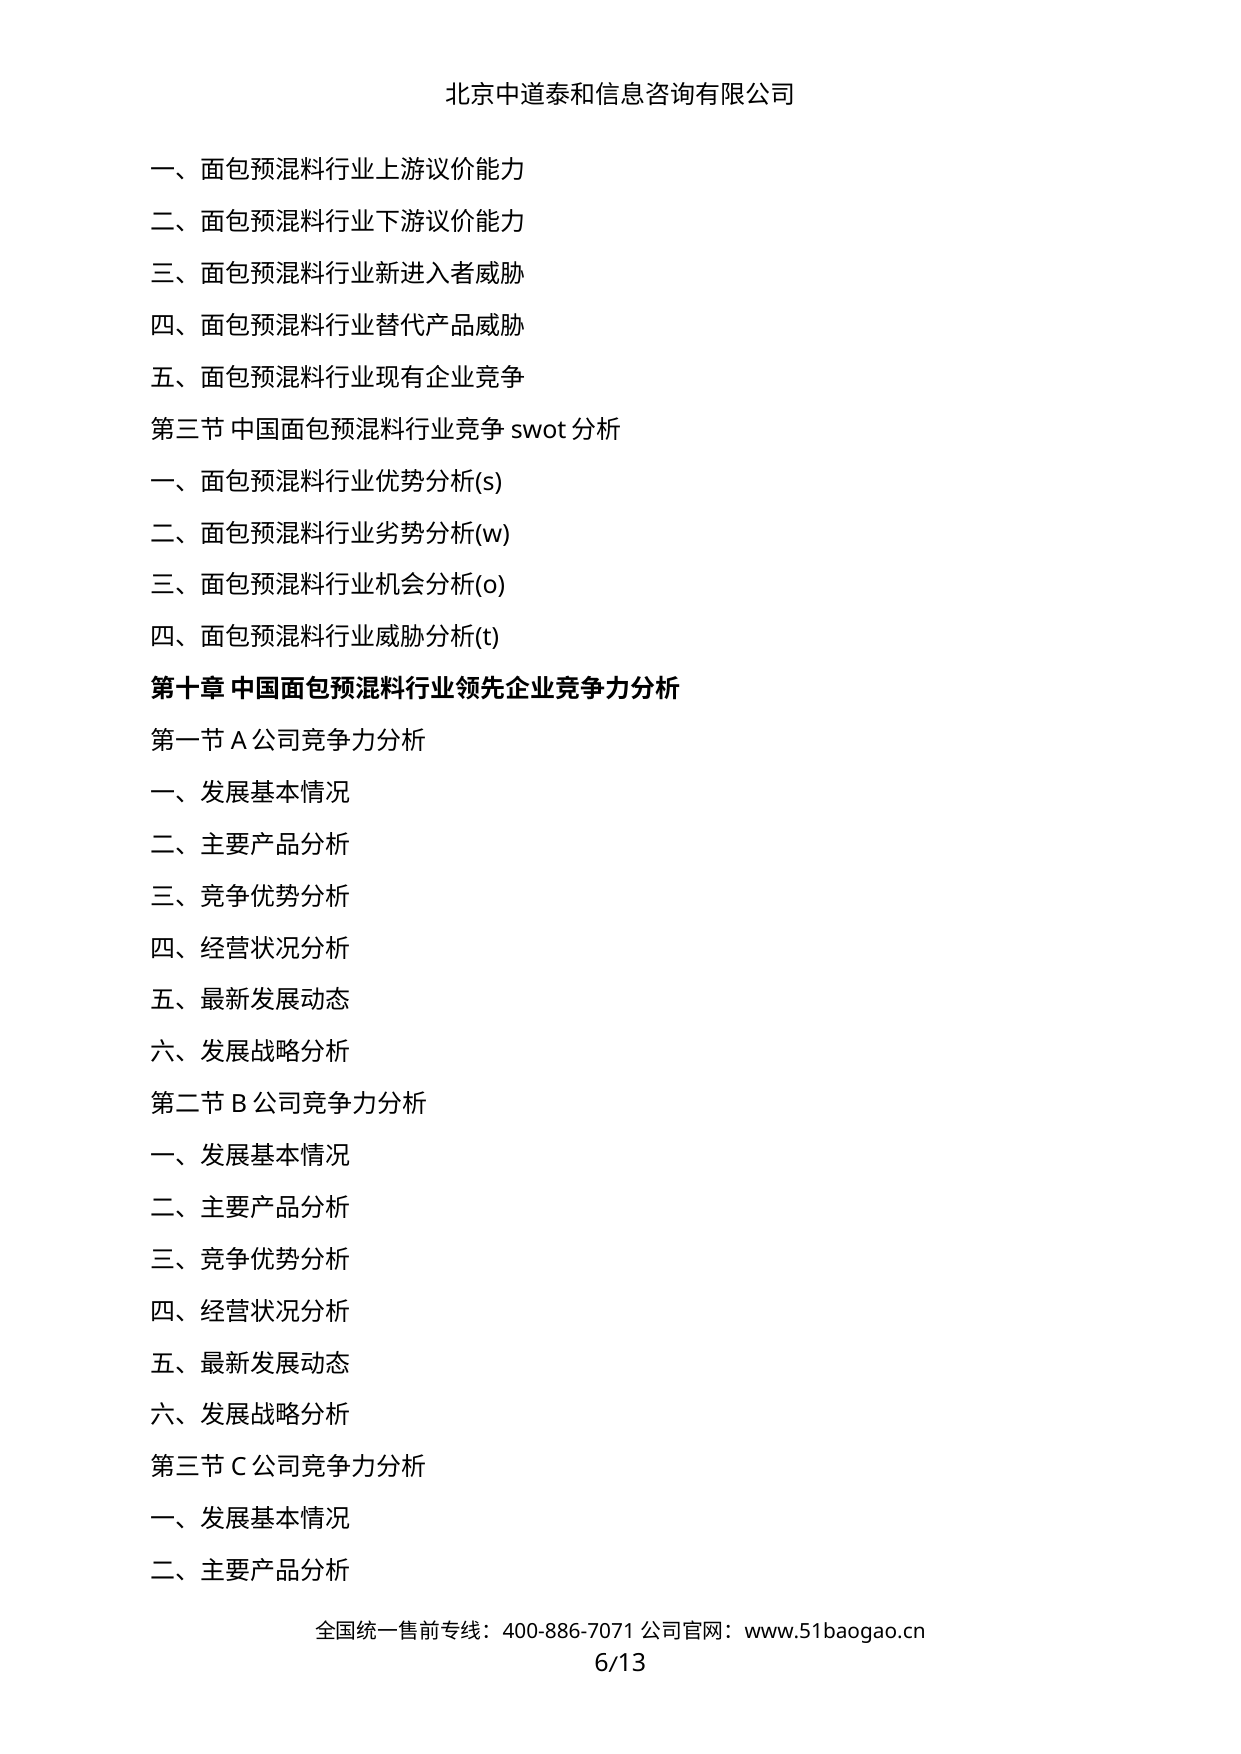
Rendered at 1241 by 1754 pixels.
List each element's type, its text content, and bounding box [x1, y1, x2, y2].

text 二、面包预混料行业下游议价能力 [150, 202, 1090, 238]
text 二、主要产品分析 [150, 824, 1090, 861]
text 三、面包预混料行业新进入者威胁 [150, 254, 1090, 290]
text 第三节 中国面包预混料行业竞争swot分析 [150, 409, 1090, 446]
text 六、发展战略分析 [150, 1032, 1090, 1068]
text 三、面包预混料行业机会分析(o) [150, 565, 1090, 601]
text 三、竞争优势分析 [150, 1239, 1090, 1276]
text 五、最新发展动态 [150, 980, 1090, 1016]
text 二、主要产品分析 [150, 1187, 1090, 1224]
text 四、经营状况分析 [150, 928, 1090, 964]
text 一、发展基本情况 [150, 1136, 1090, 1172]
text 五、面包预混料行业现有企业竞争 [150, 357, 1090, 394]
text 四、面包预混料行业替代产品威胁 [150, 306, 1090, 342]
text 六、发展战略分析 [150, 1395, 1090, 1431]
text 一、发展基本情况 [150, 772, 1090, 809]
text 第一节 A公司竞争力分析 [150, 721, 1090, 757]
text 第十章 中国面包预混料行业领先企业竞争力分析 [150, 669, 1090, 705]
text 五、最新发展动态 [150, 1343, 1090, 1379]
text 一、面包预混料行业上游议价能力 [150, 150, 1090, 186]
text 第三节 C公司竞争力分析 [150, 1447, 1090, 1483]
text 第二节 B公司竞争力分析 [150, 1084, 1090, 1120]
text 一、发展基本情况 [150, 1499, 1090, 1535]
text 一、面包预混料行业优势分析(s) [150, 461, 1090, 497]
text 四、面包预混料行业威胁分析(t) [150, 617, 1090, 653]
text 二、面包预混料行业劣势分析(w) [150, 513, 1090, 549]
text 三、竞争优势分析 [150, 876, 1090, 912]
text 二、主要产品分析 [150, 1551, 1090, 1587]
text 四、经营状况分析 [150, 1291, 1090, 1327]
